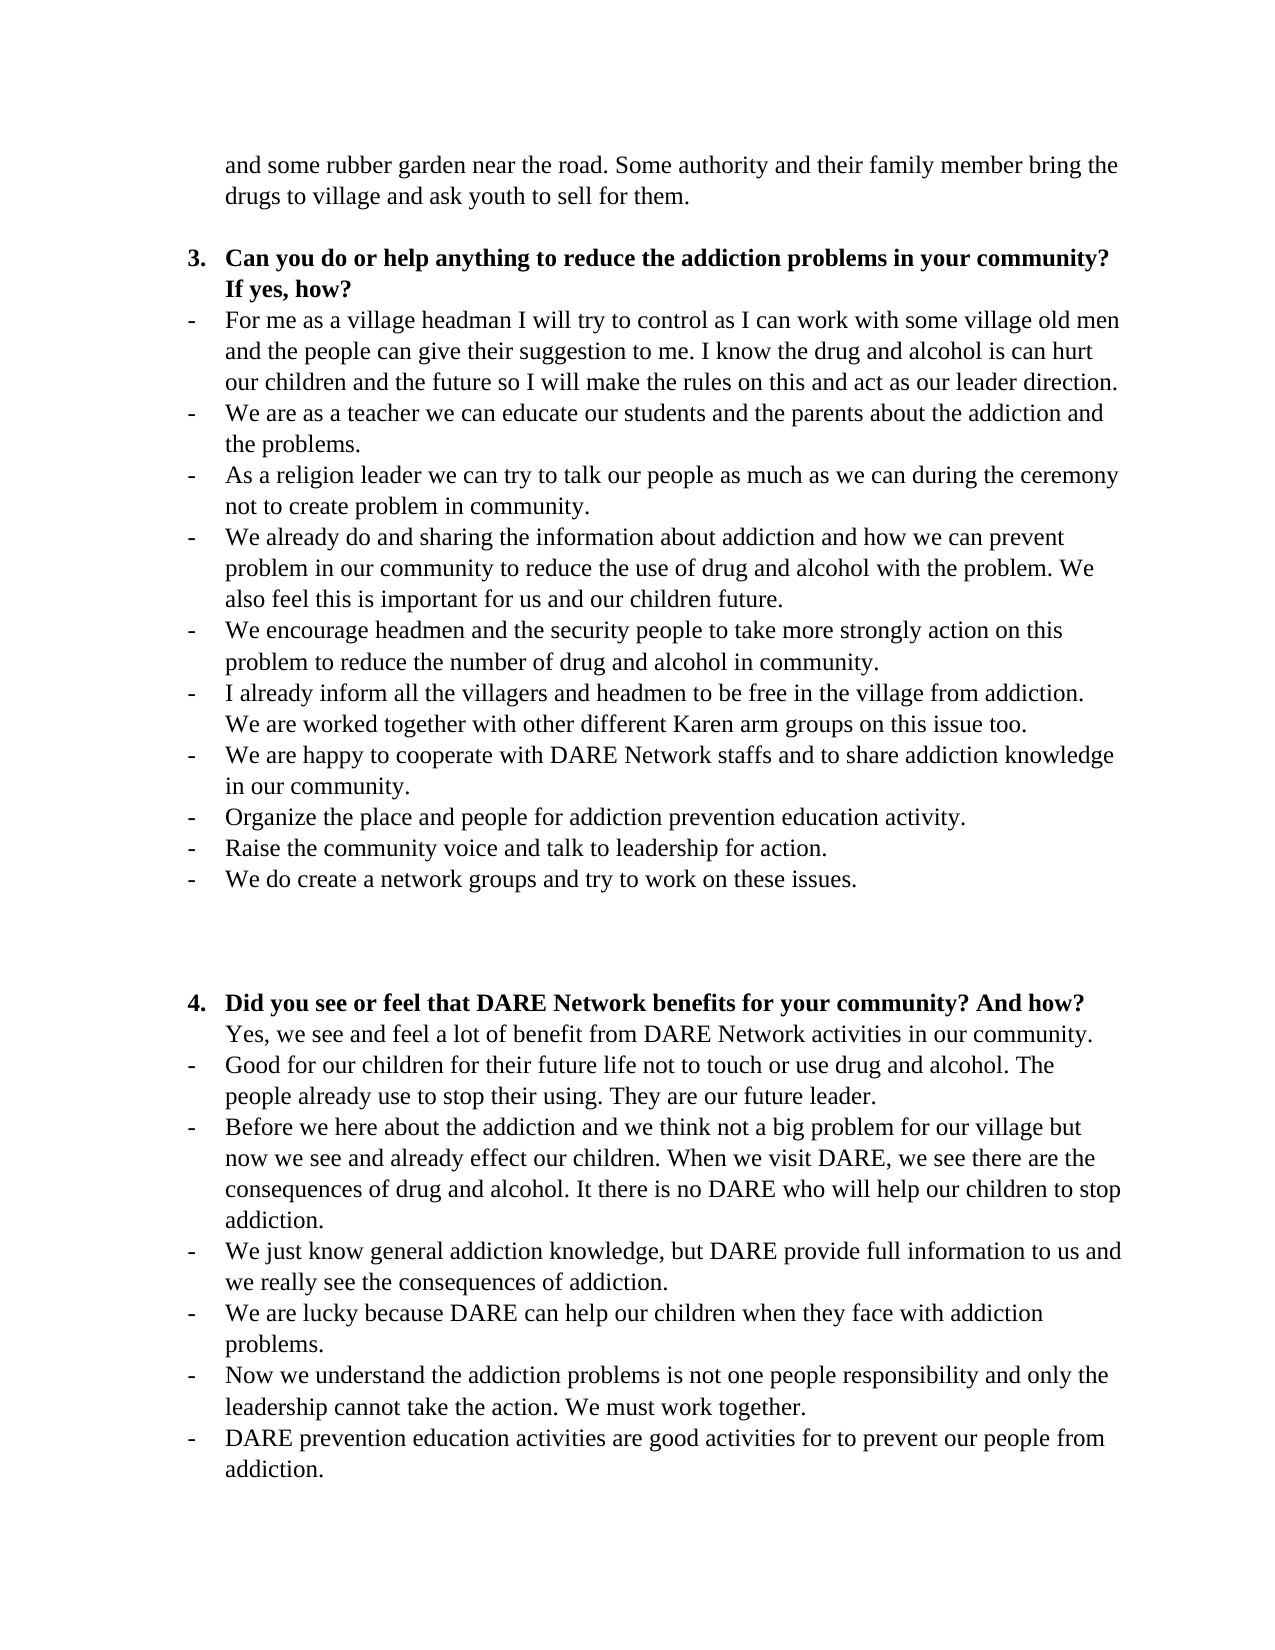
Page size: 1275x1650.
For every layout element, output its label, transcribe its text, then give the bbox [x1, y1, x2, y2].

list We are lucky because DARE can help our children when they face with addiction problems. [187, 1298, 1125, 1358]
list Good for our children for their future life not to touch or use drug and alcohol. The people already use to stop their using. They are our future leader. [187, 1050, 1125, 1110]
list Did you see or feel that DARE Network benefits for your community? And how? [187, 988, 1125, 1017]
list We are happy to cooperate with DARE Network staffs and to share addiction knowledge in our community. [187, 740, 1125, 799]
list Organize the place and people for addiction prevention education activity. [187, 802, 1125, 831]
list We are as a teacher we can educate our students and the parents about the addiction and the problems. [187, 398, 1125, 458]
list DARE prevention education activities are good activities for to prevent our people from addiction. [187, 1423, 1125, 1482]
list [225, 150, 1125, 210]
list For me as a village headman I will try to control as I can work with some village old men and the people can give their suggestion to me. I know the drug and alcohol is can hurt our children and the future so I will make the rules on this and act as our leader direction. [187, 305, 1125, 396]
list Now we understand the addiction problems is not one people responsibility and only the leadership cannot take the action. We must work together. [187, 1361, 1125, 1420]
list Yes, we see and feel a lot of benefit from DARE Network activities in our community. [225, 1019, 1125, 1048]
list Can you do or help anything to reduce the addiction problems in your community? If yes, how? [187, 243, 1125, 303]
list I already inform all the villagers and headmen to be free in the village from addiction. We are worked together with other different Karen arm groups on this issue too. [187, 678, 1125, 737]
list As a religion leader we can try to talk our people as much as we can during the ceremony not to create problem in community. [187, 460, 1125, 520]
list We encourage headmen and the security people to take more strongly action on this problem to reduce the number of drug and alcohol in community. [187, 616, 1125, 675]
list We just know general addiction knowledge, but DARE provide full information to us and we really see the consequences of addiction. [187, 1236, 1125, 1296]
list We already do and sharing the information about addiction and how we can prevent problem in our community to reduce the use of drug and alcohol with the problem. We also feel this is important for us and our children future. [187, 522, 1125, 613]
list Before we here about the addiction and we think not a big problem for our village but now we see and already effect our children. When we visit DARE, we see there are the consequences of drug and alcohol. It there is no DARE who will help our children to stop addiction. [187, 1112, 1125, 1234]
list We do create a network groups and try to work on these issues. [187, 864, 1125, 893]
list Raise the community voice and talk to leadership for action. [187, 833, 1125, 862]
